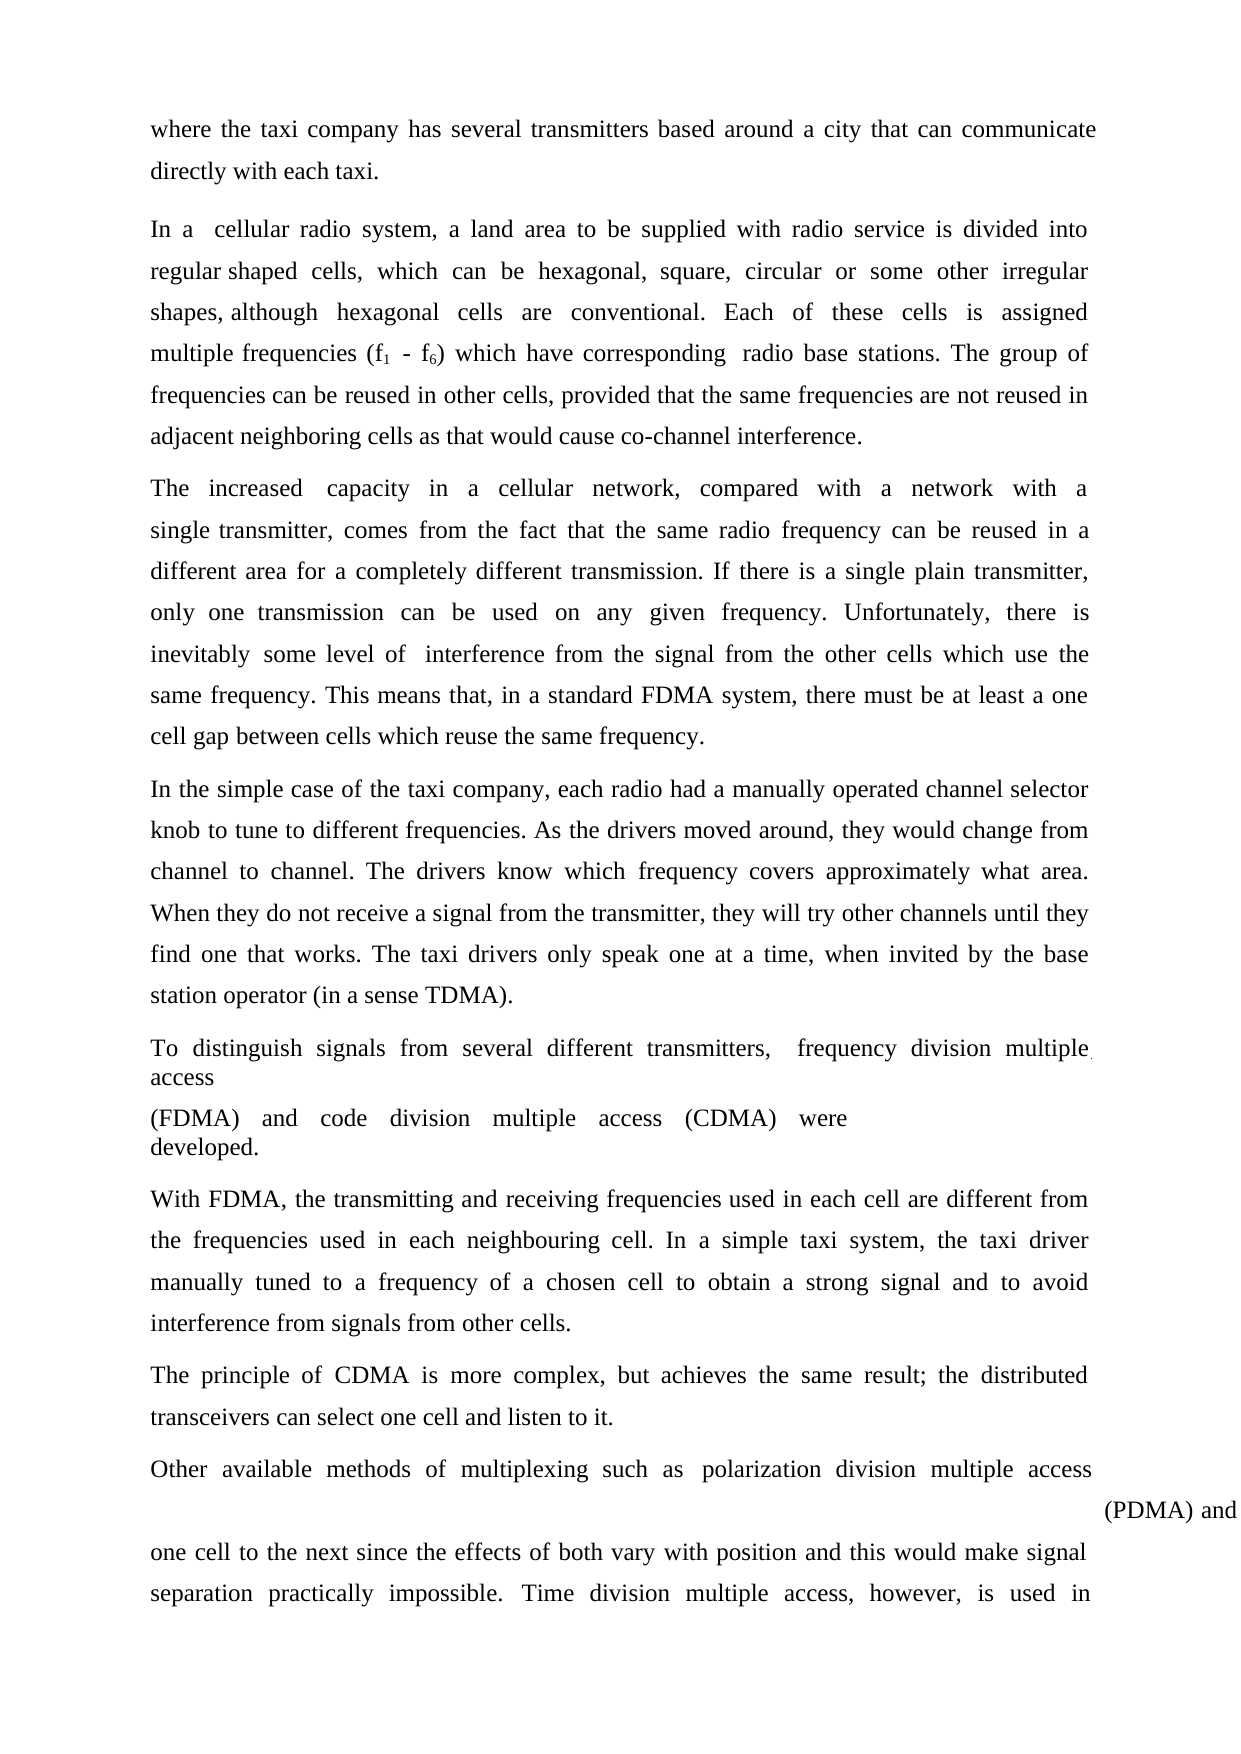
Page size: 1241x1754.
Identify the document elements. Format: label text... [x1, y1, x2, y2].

text In the simple case of the taxi company, each radio had a manually operated channel selector knob to tune to different frequencies. As the drivers moved around, they would change from channel to channel. The drivers know which frequency covers approximately what area. When they do not receive a signal from the transmitter, they will try other channels until they find one that works. The taxi drivers only speak one at a time, when invited by the base station operator (in a sense TDMA). [150, 774, 1089, 1009]
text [150, 114, 1097, 185]
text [150, 1454, 1097, 1607]
text With FDMA, the transmitting and receiving frequencies used in each cell are different from the frequencies used in each neighbouring cell. In a simple taxi system, the taxi driver manually tuned to a frequency of a chosen cell to obtain a strong signal and to avoid interference from signals from other cells. [150, 1184, 1089, 1337]
text (FDMA) and code division multiple access (CDMA) were developed. [150, 1103, 847, 1161]
text The increased capacity in a cellular network, compared with a network with a single transmitter, comes from the fact that the same radio frequency can be reused in a different area for a completely different transmission. If there is a single plain transmitter, only one transmission can be used on any given frequency. Unfortunately, there is inevitably some level of interference from the signal from the other cells which use the same frequency. This means that, in a standard FDMA system, there must be at least a one cell gap between cells which reuse the same frequency. [150, 473, 1089, 750]
text In a cellular radio system, a land area to be supplied with radio service is divided into regular shaped cells, which can be hexagonal, square, circular or some other irregular shapes, although hexagonal cells are conventional. Each of these cells is assigned multiple frequencies (f1 - f6) which have corresponding radio base stations. The group of frequencies can be reused in other cells, provided that the same frequencies are not reused in adjacent neighboring cells as that would cause co-channel interference. [150, 214, 1089, 450]
text To distinguish signals from several different transmitters, frequency division multiple access [150, 1033, 1089, 1090]
text The principle of CDMA is more complex, but achieves the same result; the distributed transceivers can select one cell and listen to it. [150, 1360, 1088, 1431]
